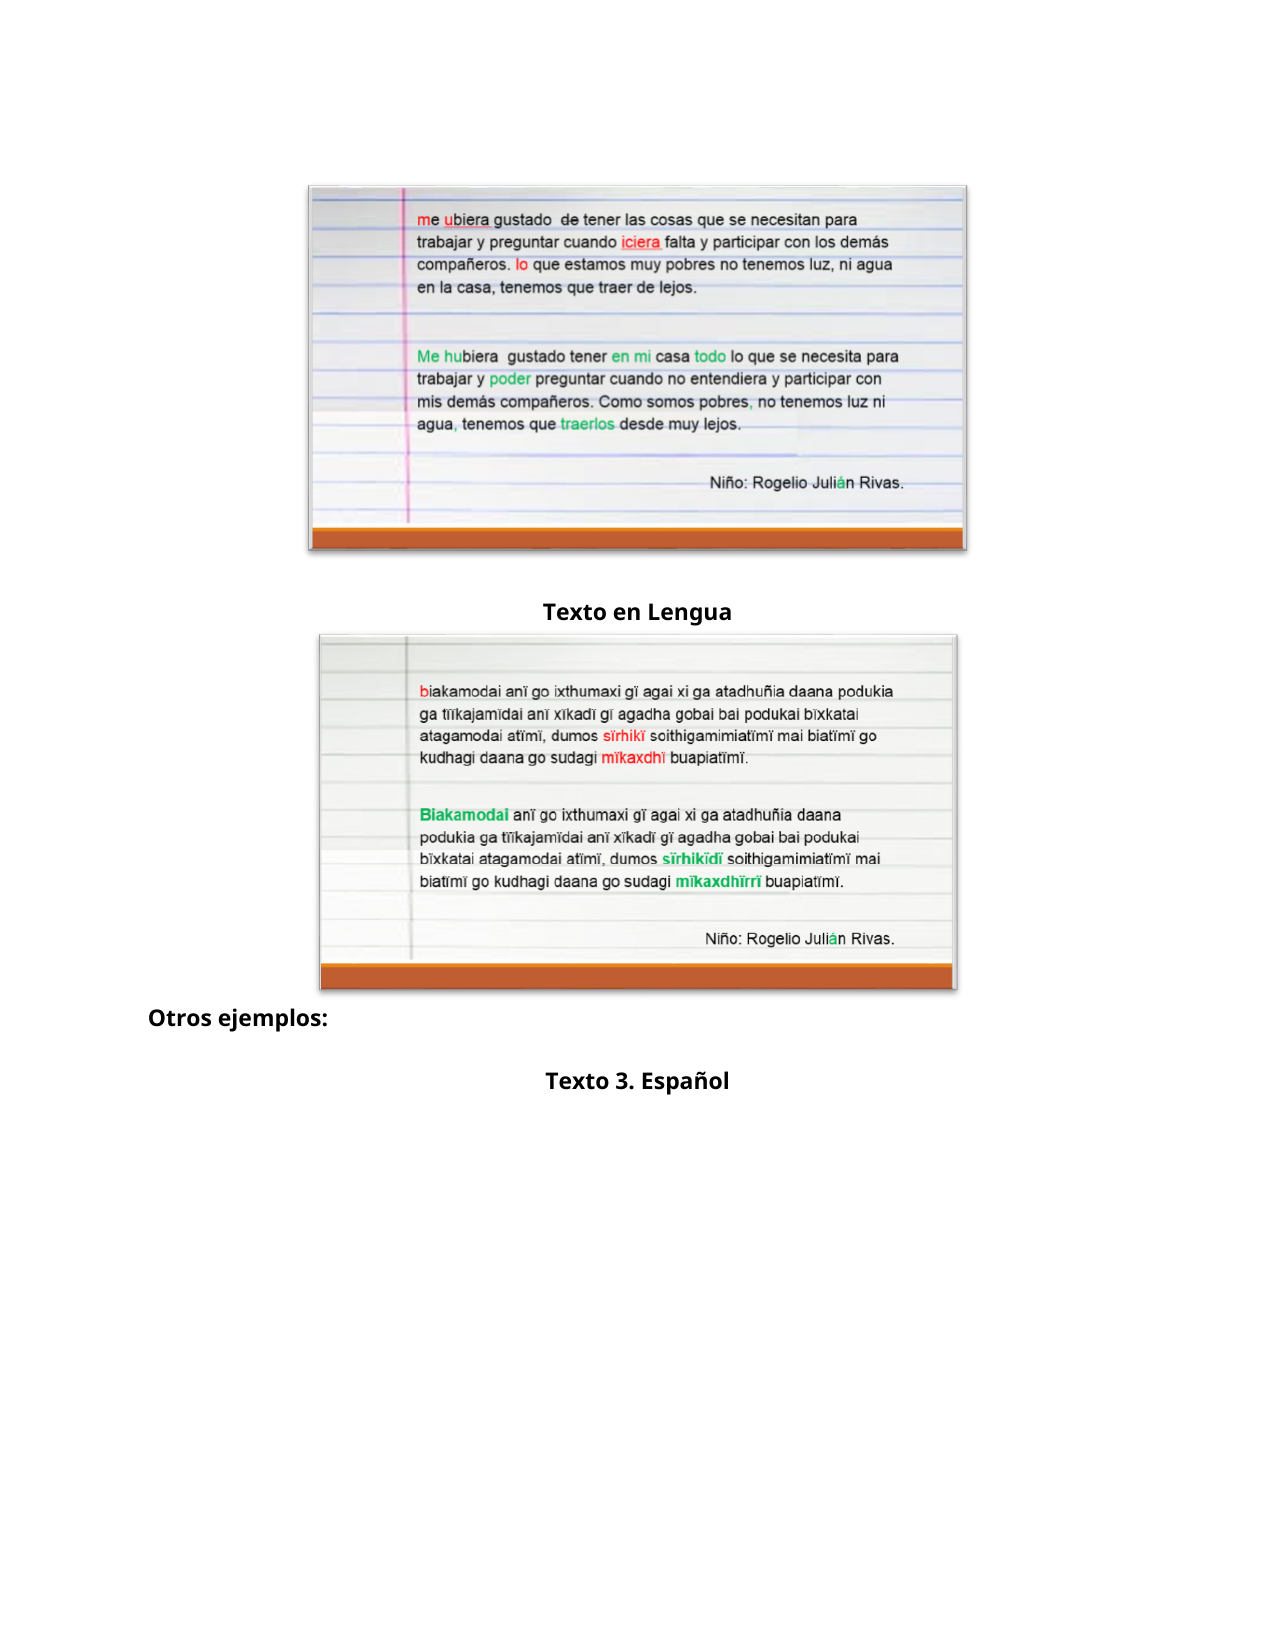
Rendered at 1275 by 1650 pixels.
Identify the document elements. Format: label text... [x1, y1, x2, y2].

text Texto en Lengua [148, 596, 1127, 627]
text Otros ejemplos: [148, 1002, 1127, 1033]
text Texto 3. Español [148, 1065, 1127, 1096]
picture [297, 177, 978, 565]
picture [308, 626, 967, 1003]
